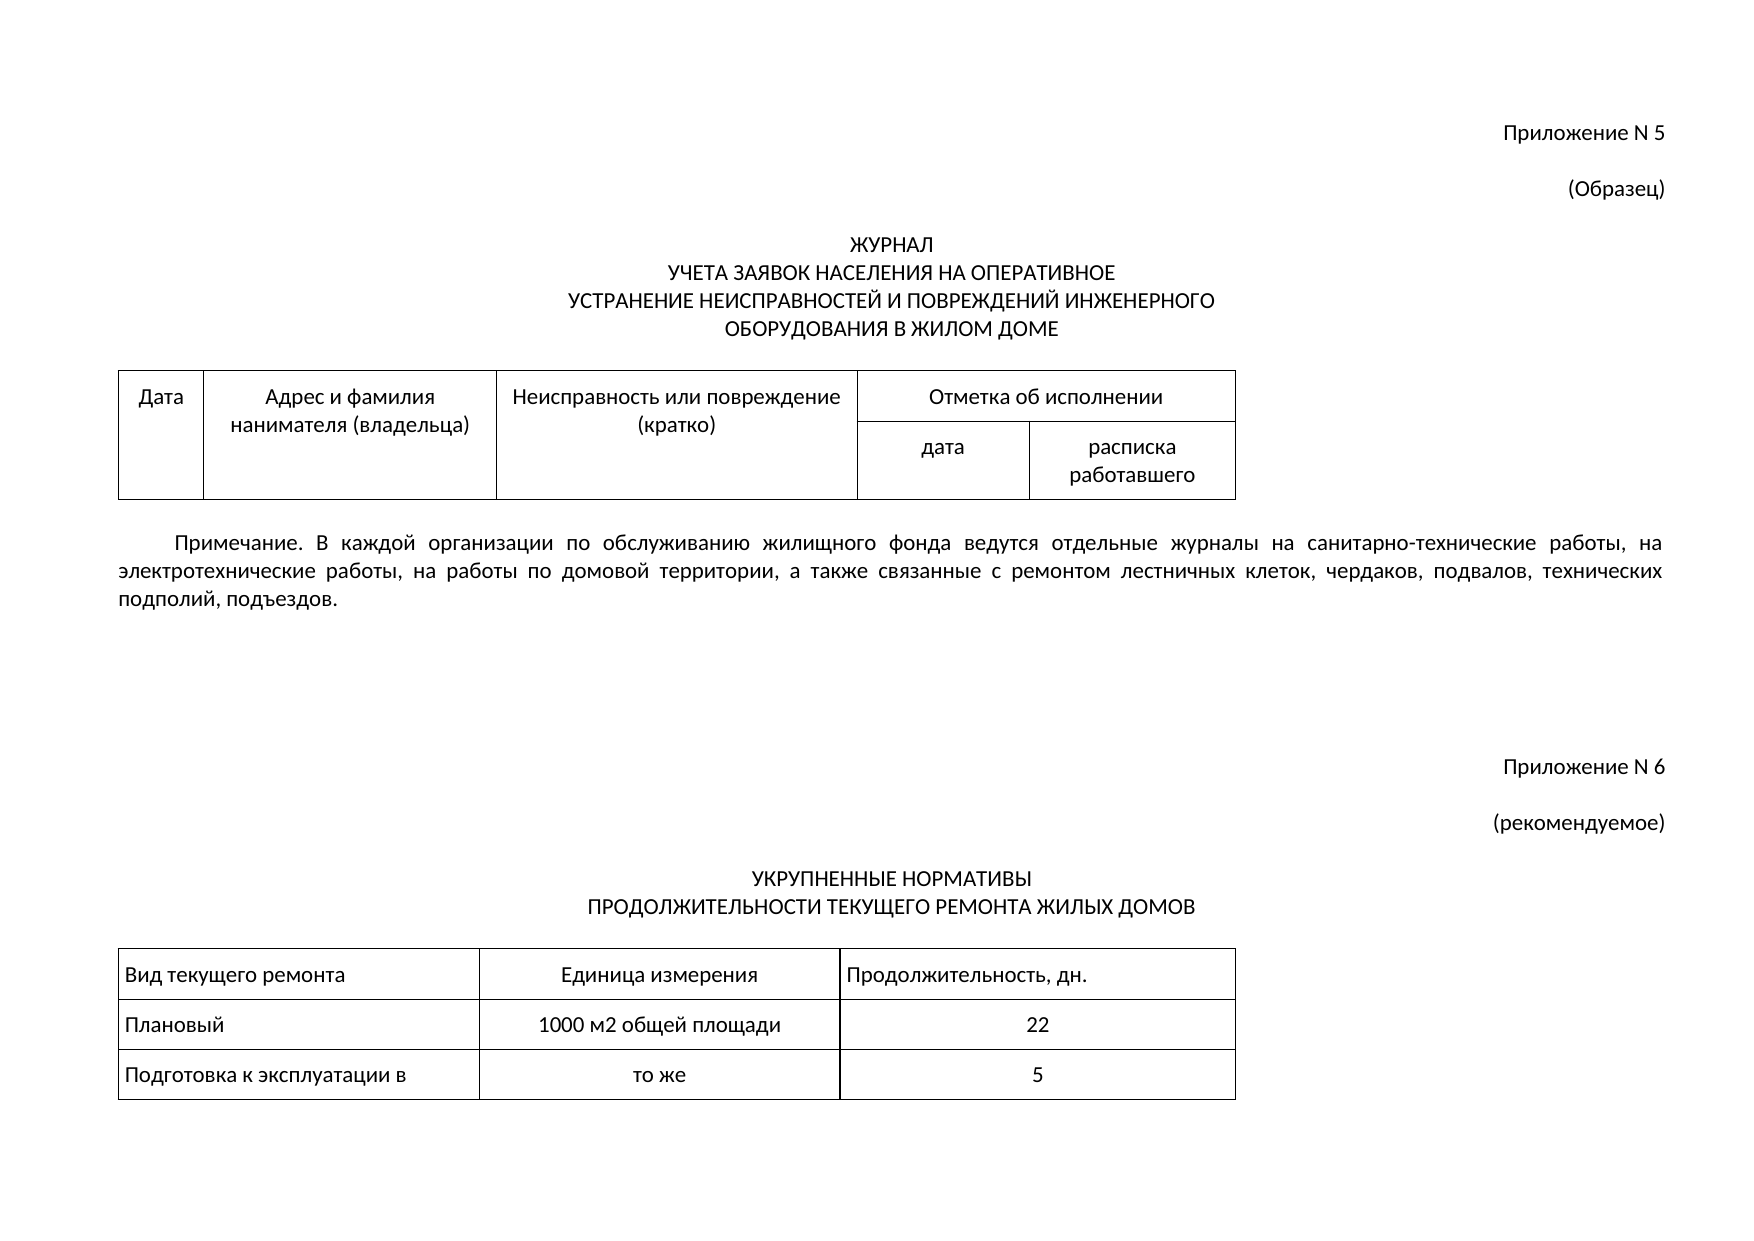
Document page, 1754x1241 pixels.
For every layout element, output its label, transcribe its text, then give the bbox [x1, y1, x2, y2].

table_cell дата [858, 422, 1029, 499]
text УСТРАНЕНИЕ НЕИСПРАВНОСТЕЙ И ПОВРЕЖДЕНИЙ ИНЖЕНЕРНОГО [118, 286, 1665, 314]
text (рекомендуемое) [118, 808, 1665, 836]
table_cell 5 [841, 1050, 1235, 1099]
table_header Неисправность или повреждение (кратко) [497, 371, 857, 499]
text УКРУПНЕННЫЕ НОРМАТИВЫ [118, 864, 1665, 892]
table_header Единица измерения [480, 949, 839, 999]
table_header Отметка об исполнении [858, 371, 1235, 421]
table_cell то же [480, 1050, 839, 1099]
text ПРОДОЛЖИТЕЛЬНОСТИ ТЕКУЩЕГО РЕМОНТА ЖИЛЫХ ДОМОВ [118, 892, 1665, 920]
table_header Продолжительность, дн. [841, 949, 1235, 999]
table_header Дата [119, 371, 203, 499]
text УЧЕТА ЗАЯВОК НАСЕЛЕНИЯ НА ОПЕРАТИВНОЕ [118, 258, 1665, 286]
text (Образец) [118, 174, 1665, 202]
table_header Вид текущего ремонта [119, 949, 479, 999]
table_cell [119, 1050, 479, 1099]
text Приложение N 5 [118, 118, 1665, 146]
text ОБОРУДОВАНИЯ В ЖИЛОМ ДОМЕ [118, 314, 1665, 342]
table_cell расписка работавшего [1030, 422, 1235, 499]
table_cell 1000 м2 общей площади [480, 1000, 839, 1049]
text Примечание. В каждой организации по обслуживанию жилищного фонда ведутся отдельные журналы на санитарно-технические работы, на электротехнические работы, на работы по домовой территории, а также связанные с ремонтом лестничных клеток, чердаков, подвалов, технических подполий, подъездов. [118, 528, 1665, 612]
table_cell 22 [841, 1000, 1235, 1049]
table_cell Плановый [119, 1000, 479, 1049]
text Приложение N 6 [118, 752, 1665, 780]
text ЖУРНАЛ [118, 230, 1665, 258]
table_header Адрес и фамилия нанимателя (владельца) [204, 371, 496, 499]
